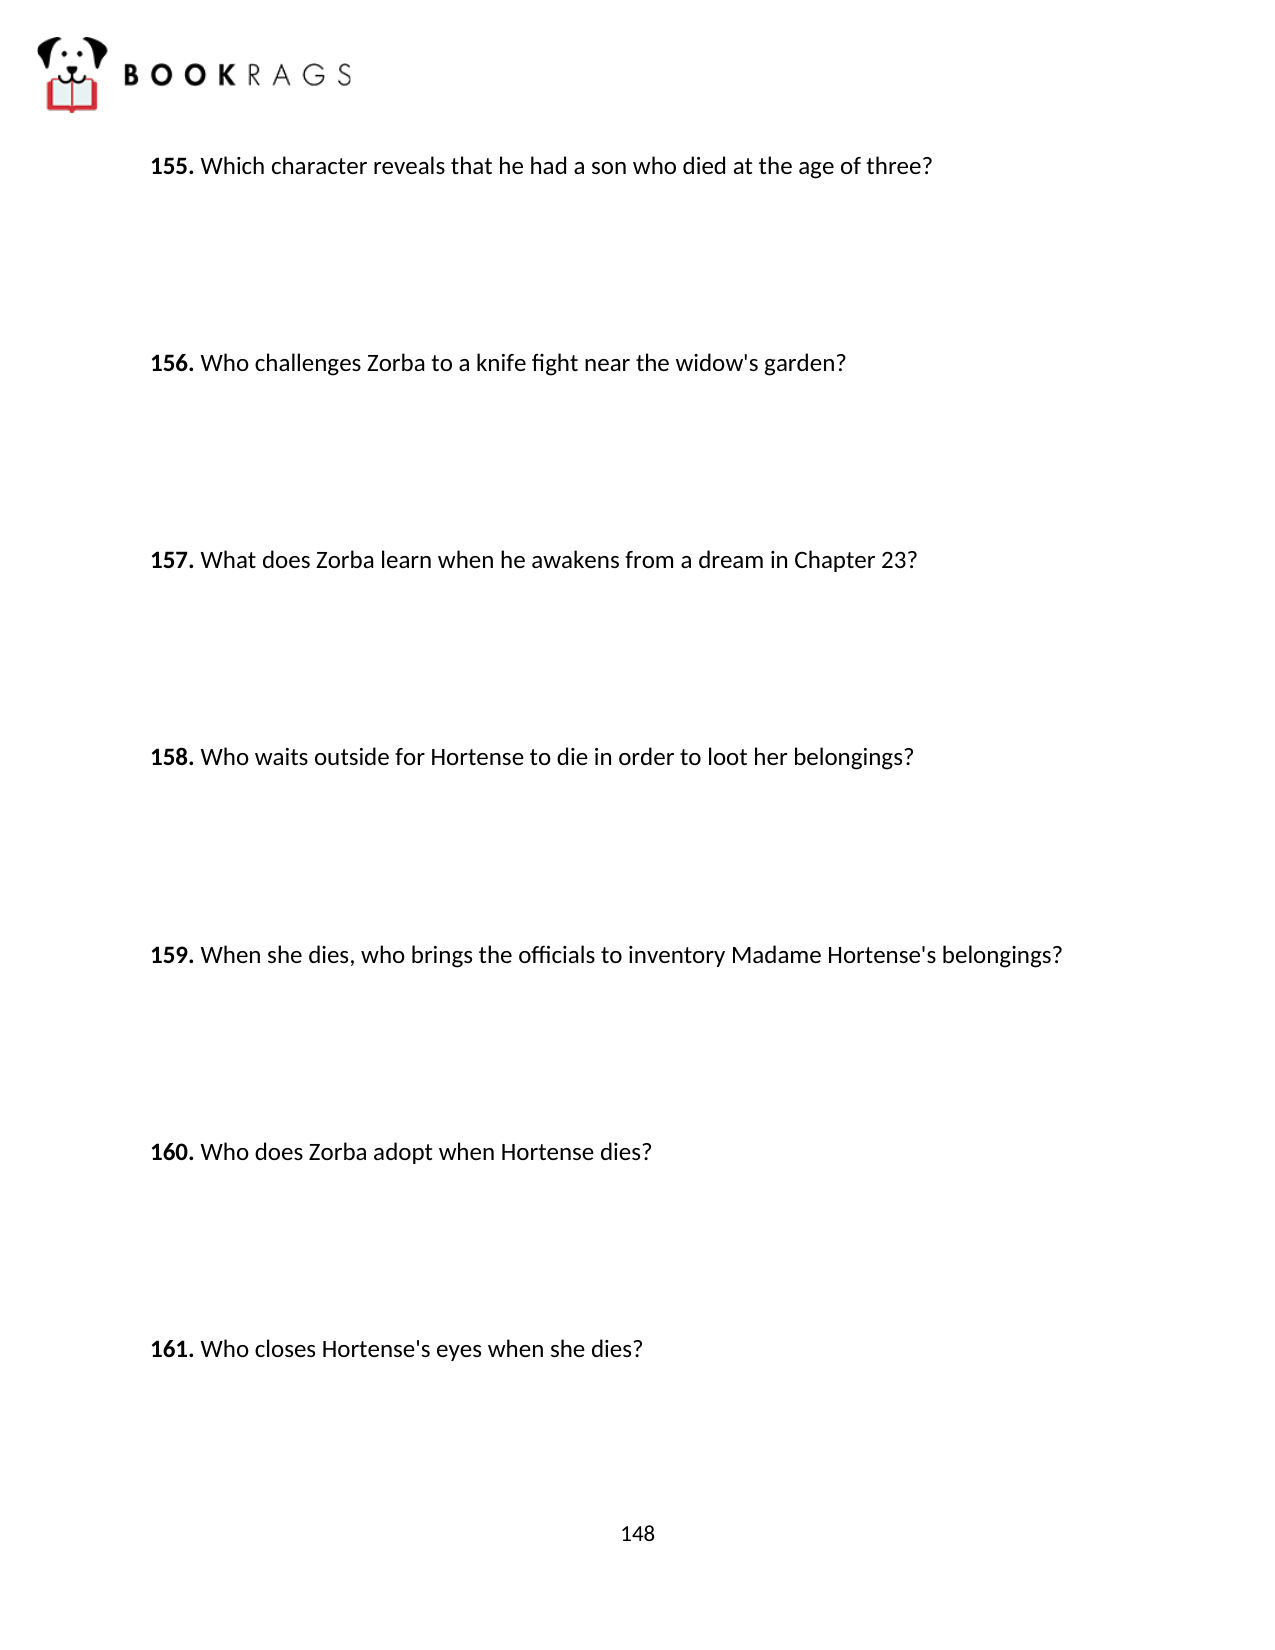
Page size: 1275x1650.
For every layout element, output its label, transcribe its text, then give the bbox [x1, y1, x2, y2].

text 160. Who does Zorba adopt when Hortense dies? [150, 1136, 1125, 1166]
text 156. Who challenges Zorba to a knife fight near the widow's garden? [150, 347, 1125, 378]
text 155. Which character reveals that he had a son who died at the age of three? [150, 150, 1125, 181]
text 157. What does Zorba learn when he awakens from a dream in Chapter 23? [150, 544, 1125, 575]
text 161. Who closes Hortense's eyes when she dies? [150, 1333, 1125, 1364]
text 159. When she dies, who brings the officials to inventory Madame Hortense's belongings? [150, 939, 1125, 969]
picture [37, 37, 351, 113]
text 158. Who waits outside for Hortense to die in order to loot her belongings? [150, 742, 1125, 772]
